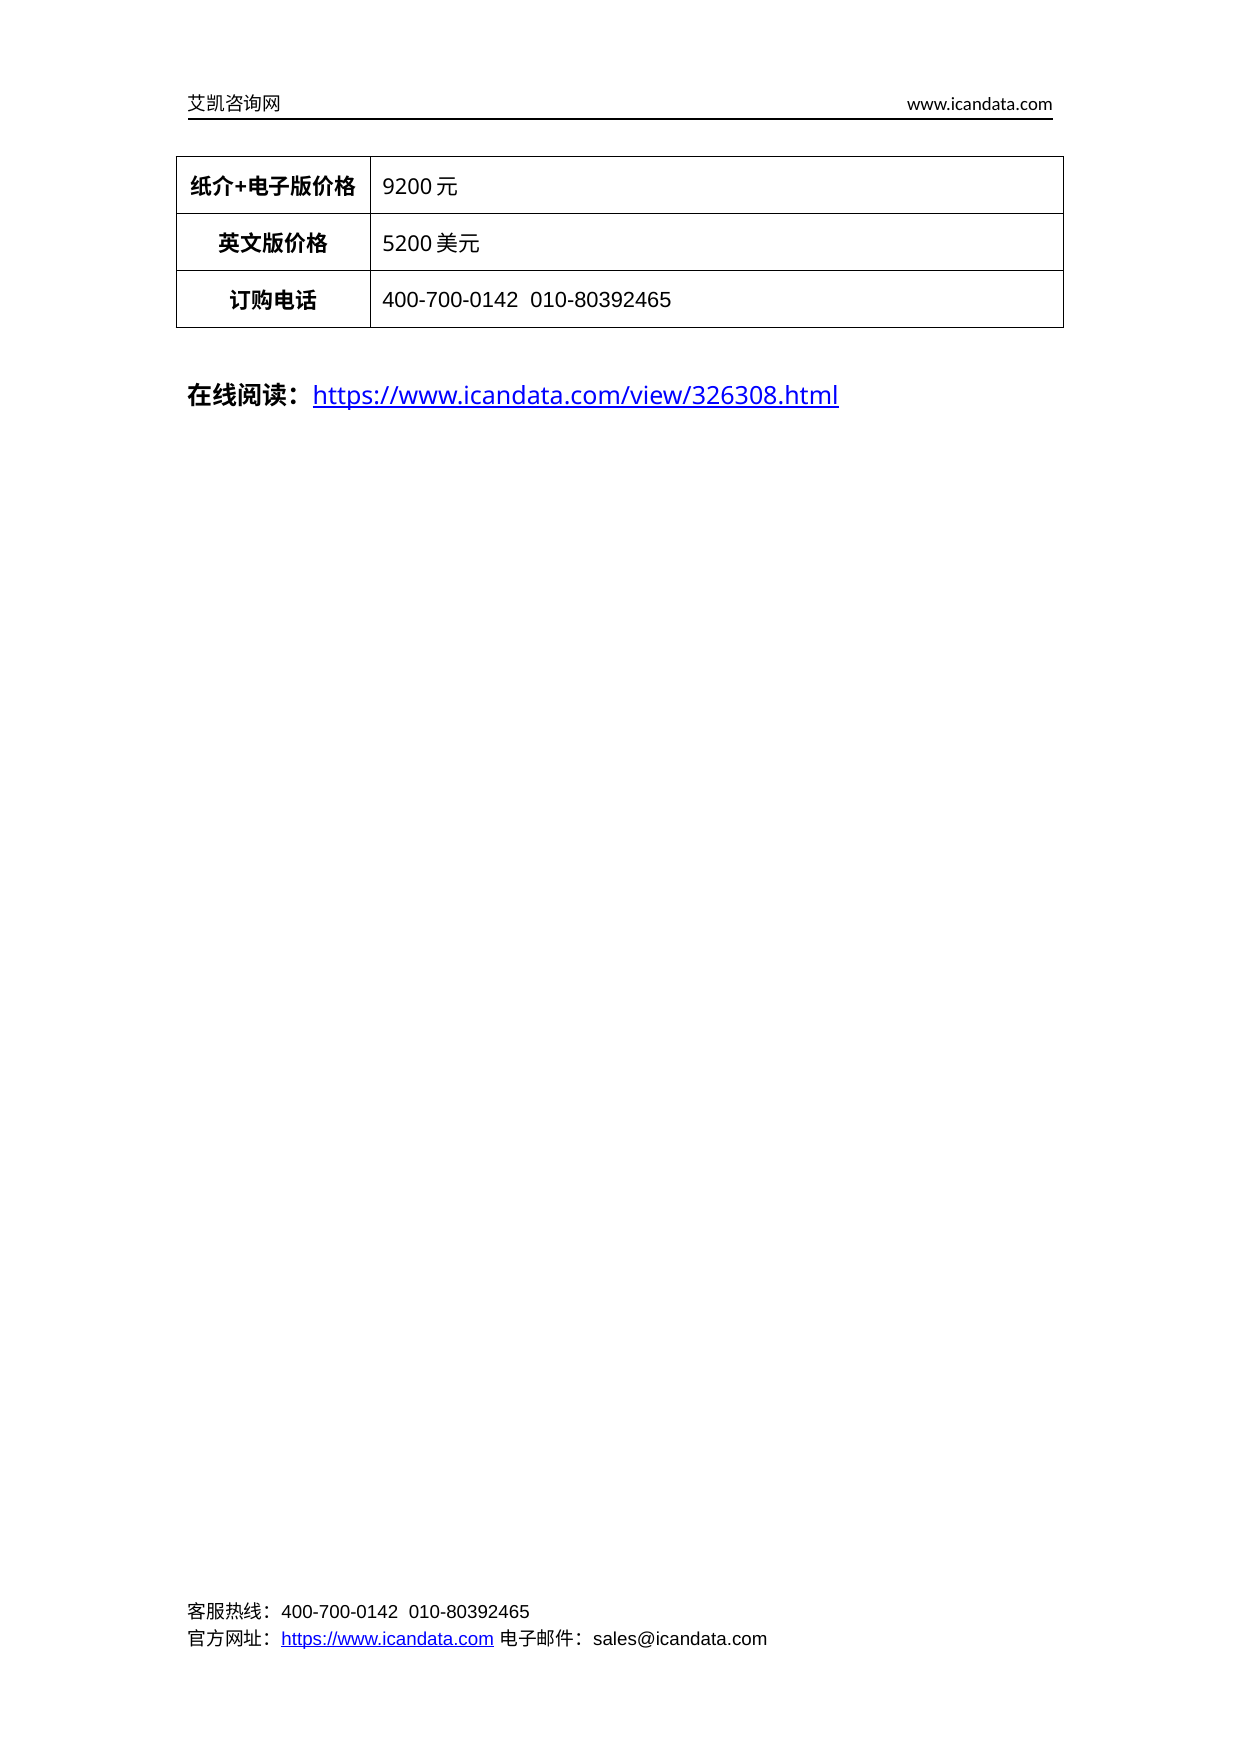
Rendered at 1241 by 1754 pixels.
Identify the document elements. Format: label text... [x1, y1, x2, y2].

table_cell 5200美元 [371, 214, 1063, 270]
table_cell 纸介+电子版价格 [177, 157, 370, 213]
table_cell 英文版价格 [177, 214, 370, 270]
table_cell 订购电话 [177, 271, 370, 327]
table_cell 400-700-0142 010-80392465 [371, 271, 1063, 327]
table_cell 9200元 [371, 157, 1063, 213]
text 在线阅读：https://www.icandata.com/view/326308.html [187, 361, 1053, 426]
